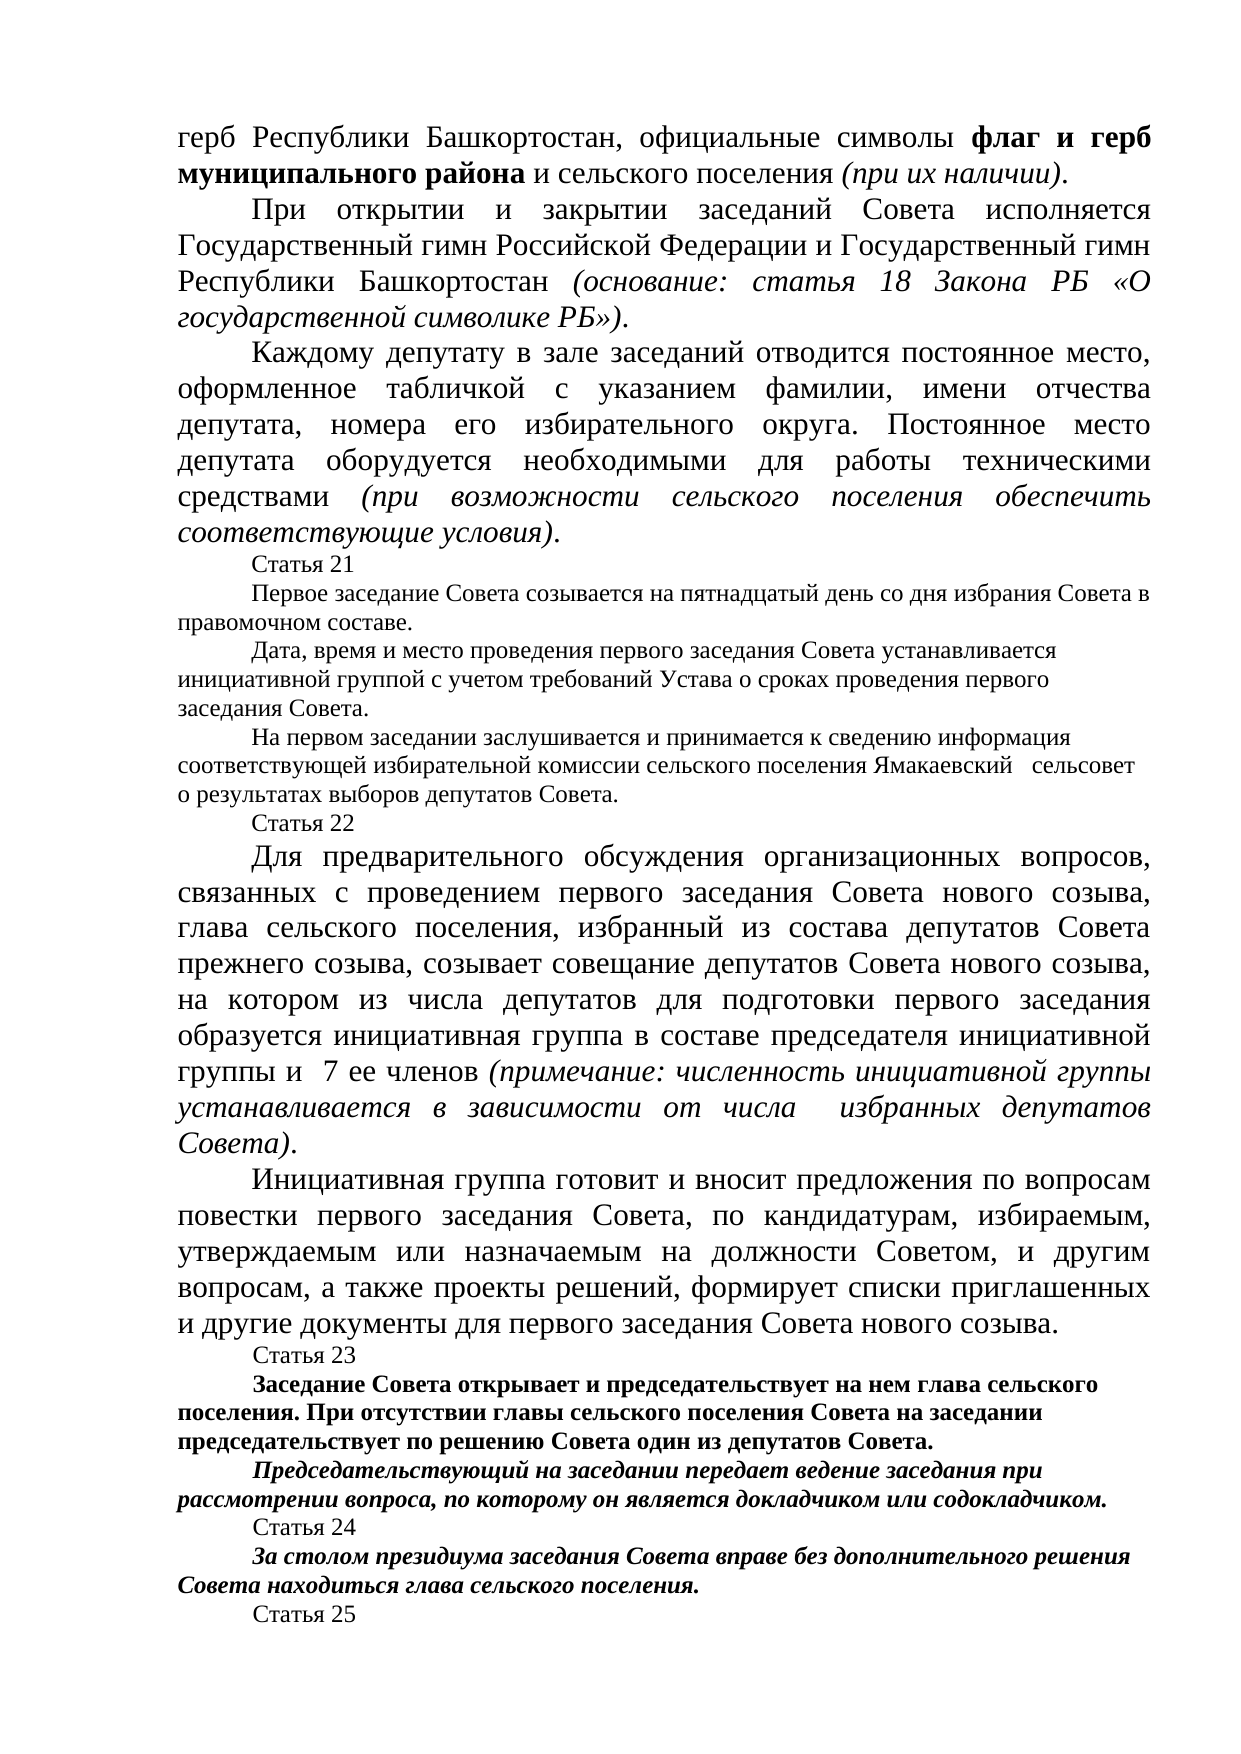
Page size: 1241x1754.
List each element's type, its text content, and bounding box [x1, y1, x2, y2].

text На первом заседании заслушивается и принимается к сведению информация соответствующей избирательной комиссии сельского поселения Ямакаевский сельсовет о результатах выборов депутатов Совета. [177, 722, 1152, 808]
text статья 21 [177, 549, 1152, 578]
text Каждому депутату в зале заседаний отводится постоянное место, оформленное табличкой с указанием фамилии, имени отчества депутата, номера его избирательного округа. Постоянное место депутата оборудуется необходимыми для работы техническими средствами (при возможности сельского поселения обеспечить соответствующие условия). [177, 334, 1152, 549]
text За столом президиума заседания Совета вправе без дополнительного решения Совета находиться глава сельского поселения. [177, 1541, 1152, 1599]
text Инициативная группа готовит и вносит предложения по вопросам повестки первого заседания Совета, по кандидатурам, избираемым, утверждаемым или назначаемым на должности Советом, и другим вопросам, а также проекты решений, формирует списки приглашенных и другие документы для первого заседания Совета нового созыва. [177, 1160, 1152, 1340]
text Первое заседание Совета созывается на пятнадцатый день со дня избрания Совета в правомочном составе. [177, 578, 1152, 636]
text Заседание Совета открывает и председательствует на нем глава сельского поселения. При отсутствии главы сельского поселения Совета на заседании председательствует по решению Совета один из депутатов Совета. [177, 1369, 1152, 1455]
text Статья 23 [177, 1340, 1152, 1369]
text Для предварительного обсуждения организационных вопросов, связанных с проведением первого заседания Совета нового созыва, глава сельского поселения, избранный из состава депутатов Совета прежнего созыва, созывает совещание депутатов Совета нового созыва, на котором из числа депутатов для подготовки первого заседания образуется инициативная группа в составе председателя инициативной группы и 7 ее членов (примечание: численность инициативной группы устанавливается в зависимости от числа избранных депутатов Совета). [177, 837, 1152, 1160]
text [177, 118, 1152, 190]
text При открытии и закрытии заседаний Совета исполняется Государственный гимн Российской Федерации и Государственный гимн Республики Башкортостан (основание: статья 18 Закона РБ «О государственной символике РБ»). [177, 190, 1152, 334]
text Председательствующий на заседании передает ведение заседания при рассмотрении вопроса, по которому он является докладчиком или содокладчиком. [177, 1455, 1152, 1512]
text Дата, время и место проведения первого заседания Совета устанавливается инициативной группой с учетом требований Устава о сроках проведения первого заседания Совета. [177, 636, 1152, 722]
text Статья 22 [177, 808, 1152, 837]
text Статья 24 [177, 1512, 1152, 1541]
text Статья 25 [177, 1599, 1152, 1627]
